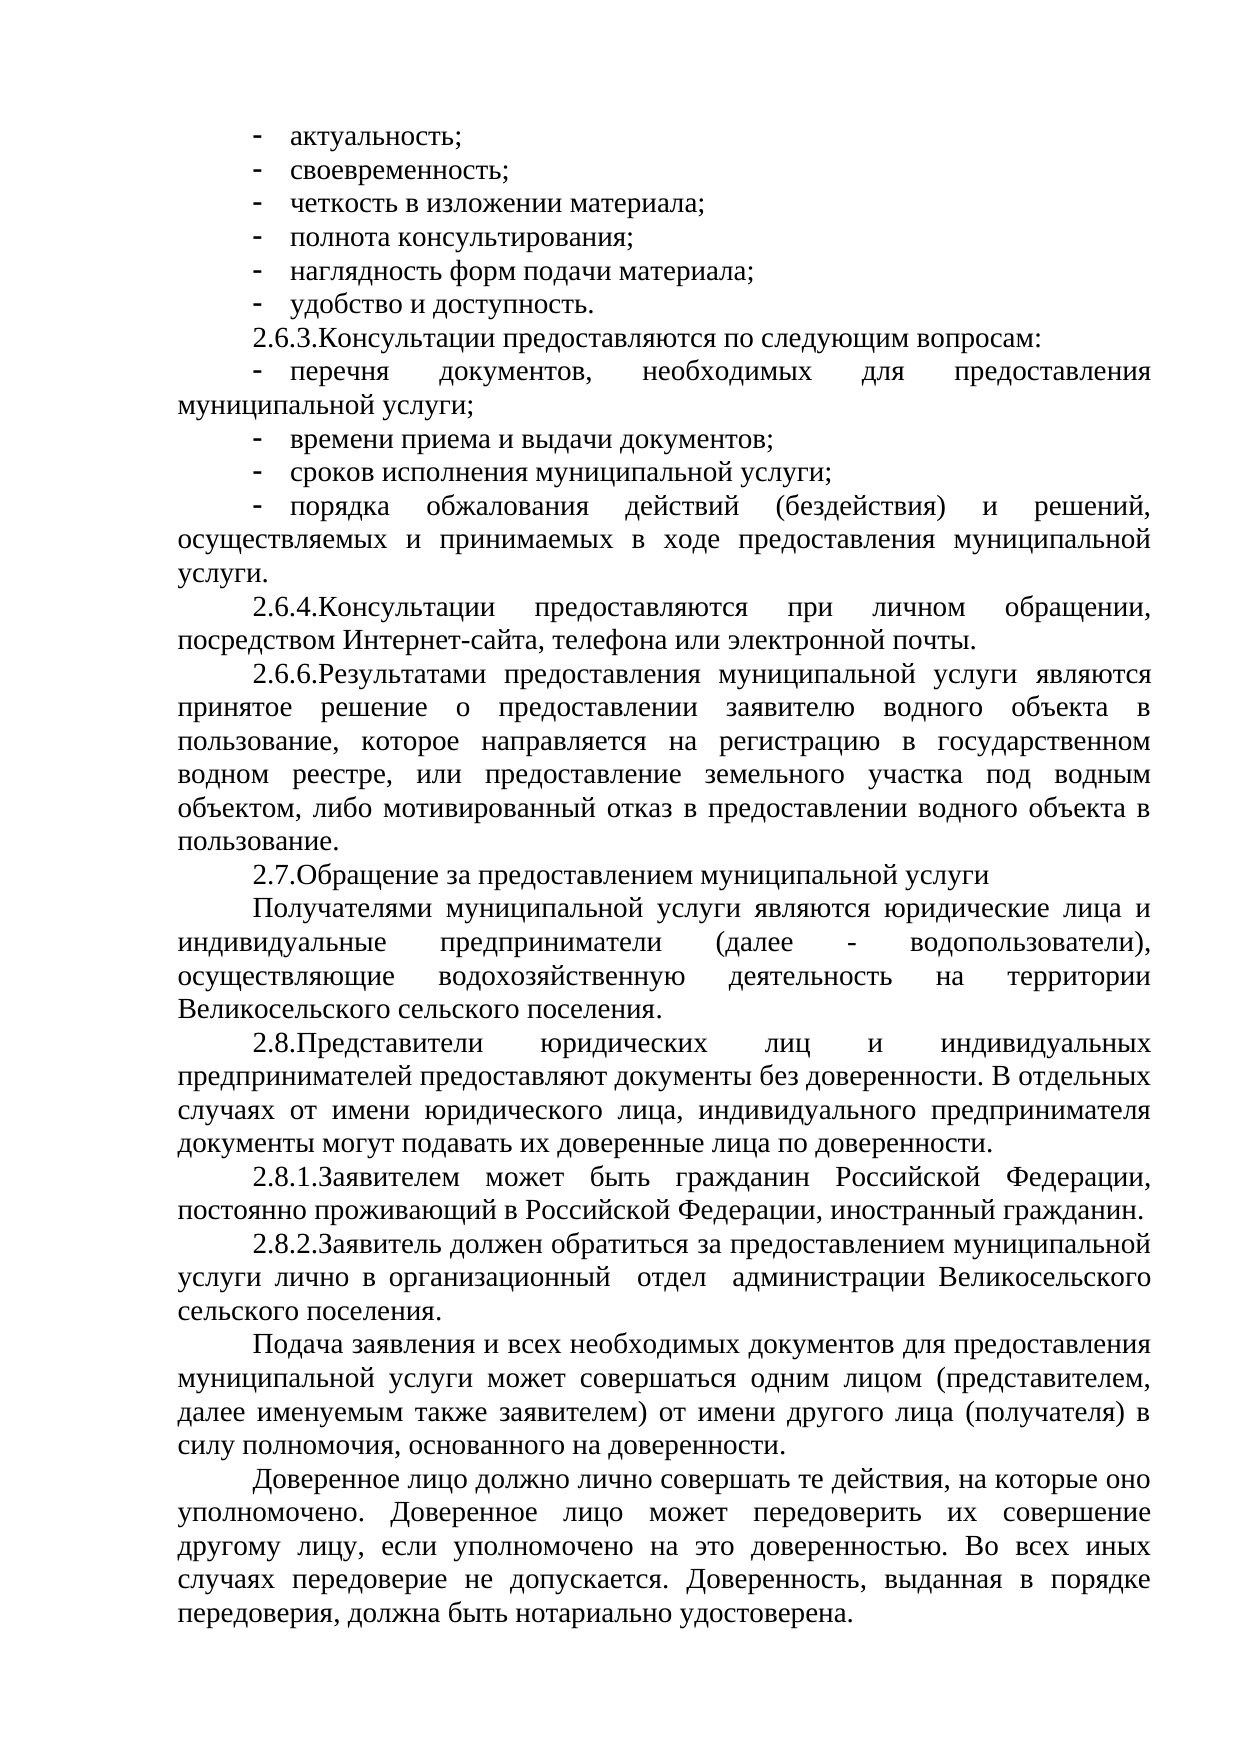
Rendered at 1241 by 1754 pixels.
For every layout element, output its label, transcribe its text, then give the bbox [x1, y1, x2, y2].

list перечня документов, необходимых для предоставления муниципальной услуги; [177, 353, 1152, 421]
list наглядность форм подачи материала; [177, 253, 1152, 286]
text Получателями муниципальной услуги являются юридические лица и индивидуальные предприниматели (далее - водопользователи), осуществляющие водохозяйственную деятельность на территории Великосельского сельского поселения. [177, 891, 1152, 1025]
list полнота консультирования; [177, 219, 1152, 253]
text 2.7.Обращение за предоставлением муниципальной услуги [177, 857, 1152, 891]
text Доверенное лицо должно лично совершать те действия, на которые оно уполномочено. Доверенное лицо может передоверить их совершение другому лицу, если уполномочено на это доверенностью. Во всех иных случаях передоверие не допускается. Доверенность, выданная в порядке передоверия, должна быть нотариально удостоверена. [177, 1461, 1152, 1628]
list актуальность; [177, 118, 1152, 152]
text 2.8.2.Заявитель должен обратиться за предоставлением муниципальной услуги лично в организационный отдел администрации Великосельского сельского поселения. [177, 1226, 1152, 1327]
list удобство и доступность. [177, 286, 1152, 320]
text 2.6.6.Результатами предоставления муниципальной услуги являются принятое решение о предоставлении заявителю водного объекта в пользование, которое направляется на регистрацию в государственном водном реестре, или предоставление земельного участка под водным объектом, либо мотивированный отказ в предоставлении водного объекта в пользование. [177, 656, 1152, 857]
text 2.6.3.Консультации предоставляются по следующим вопросам: [177, 320, 1152, 353]
list времени приема и выдачи документов; [177, 421, 1152, 454]
list сроков исполнения муниципальной услуги; [177, 454, 1152, 488]
text 2.6.4.Консультации предоставляются при личном обращении, посредством Интернет-сайта, телефона или электронной почты. [177, 589, 1152, 656]
text 2.8.Представители юридических лиц и индивидуальных предпринимателей предоставляют документы без доверенности. В отдельных случаях от имени юридического лица, индивидуального предпринимателя документы могут подавать их доверенные лица по доверенности. [177, 1025, 1152, 1159]
text 2.8.1.Заявителем может быть гражданин Российской Федерации, постоянно проживающий в Российской Федерации, иностранный гражданин. [177, 1159, 1152, 1226]
list своевременность; [177, 152, 1152, 185]
text Подача заявления и всех необходимых документов для предоставления муниципальной услуги может совершаться одним лицом (представителем, далее именуемым также заявителем) от имени другого лица (получателя) в силу полномочия, основанного на доверенности. [177, 1327, 1152, 1461]
list четкость в изложении материала; [177, 185, 1152, 219]
list порядка обжалования действий (бездействия) и решений, осуществляемых и принимаемых в ходе предоставления муниципальной услуги. [177, 488, 1152, 589]
